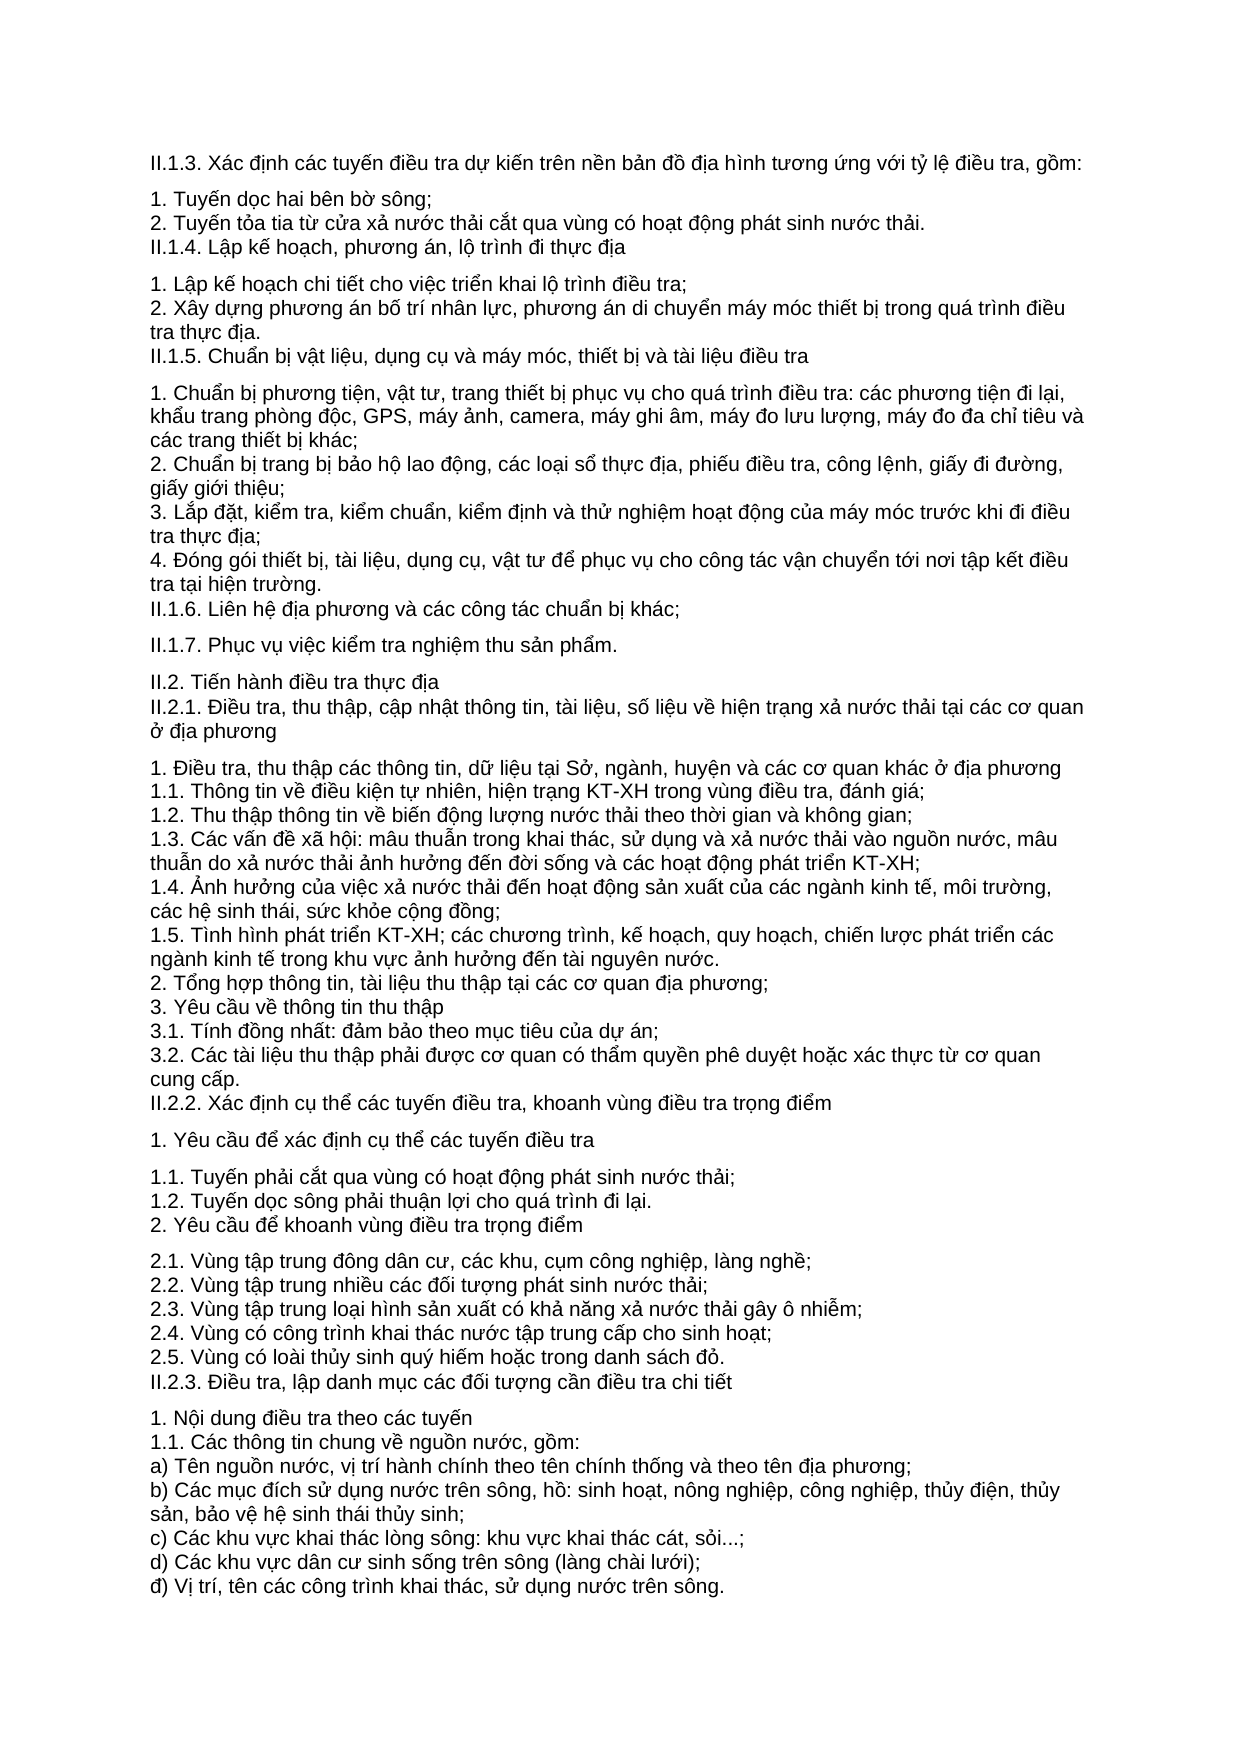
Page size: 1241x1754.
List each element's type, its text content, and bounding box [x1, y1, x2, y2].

text 2.2. Vùng tập trung nhiều các đối tượng phát sinh nước thải; [150, 1273, 1090, 1297]
text 2. Yêu cầu để khoanh vùng điều tra trọng điểm [150, 1212, 1090, 1237]
text II.2. Tiến hành điều tra thực địa [150, 670, 1090, 694]
text 1. Nội dung điều tra theo các tuyến [150, 1406, 1090, 1430]
text 1.2. Thu thập thông tin về biến động lượng nước thải theo thời gian và không gian; [150, 803, 1090, 827]
text 2.5. Vùng có loài thủy sinh quý hiếm hoặc trong danh sách đỏ. [150, 1345, 1090, 1369]
text 1.1. Thông tin về điều kiện tự nhiên, hiện trạng KT-XH trong vùng điều tra, đánh giá; [150, 779, 1090, 803]
text b) Các mục đích sử dụng nước trên sông, hồ: sinh hoạt, nông nghiệp, công nghiệp, thủy điện, thủy sản, bảo vệ hệ sinh thái thủy sinh; [150, 1478, 1090, 1526]
text 4. Đóng gói thiết bị, tài liệu, dụng cụ, vật tư để phục vụ cho công tác vận chuyển tới nơi tập kết điều tra tại hiện trường. [150, 548, 1090, 596]
text c) Các khu vực khai thác lòng sông: khu vực khai thác cát, sỏi...; [150, 1526, 1090, 1550]
text đ) Vị trí, tên các công trình khai thác, sử dụng nước trên sông. [150, 1574, 1090, 1598]
text 1.4. Ảnh hưởng của việc xả nước thải đến hoạt động sản xuất của các ngành kinh tế, môi trường, các hệ sinh thái, sức khỏe cộng đồng; [150, 875, 1090, 923]
text 1.3. Các vấn đề xã hội: mâu thuẫn trong khai thác, sử dụng và xả nước thải vào nguồn nước, mâu thuẫn do xả nước thải ảnh hưởng đến đời sống và các hoạt động phát triển KT-XH; [150, 827, 1090, 875]
text II.1.6. Liên hệ địa phương và các công tác chuẩn bị khác; [150, 596, 1090, 620]
text 1. Tuyến dọc hai bên bờ sông; [150, 187, 1090, 211]
text 1.2. Tuyến dọc sông phải thuận lợi cho quá trình đi lại. [150, 1188, 1090, 1212]
text 2.1. Vùng tập trung đông dân cư, các khu, cụm công nghiệp, làng nghề; [150, 1249, 1090, 1273]
text 1. Yêu cầu để xác định cụ thể các tuyến điều tra [150, 1128, 1090, 1152]
text 1. Lập kế hoạch chi tiết cho việc triển khai lộ trình điều tra; [150, 272, 1090, 296]
text a) Tên nguồn nước, vị trí hành chính theo tên chính thống và theo tên địa phương; [150, 1454, 1090, 1478]
text 2.4. Vùng có công trình khai thác nước tập trung cấp cho sinh hoạt; [150, 1321, 1090, 1345]
text 3. Lắp đặt, kiểm tra, kiểm chuẩn, kiểm định và thử nghiệm hoạt động của máy móc trước khi đi điều tra thực địa; [150, 500, 1090, 548]
text 2. Xây dựng phương án bố trí nhân lực, phương án di chuyển máy móc thiết bị trong quá trình điều tra thực địa. [150, 296, 1090, 343]
text II.2.2. Xác định cụ thể các tuyến điều tra, khoanh vùng điều tra trọng điểm [150, 1091, 1090, 1115]
text 1. Chuẩn bị phương tiện, vật tư, trang thiết bị phục vụ cho quá trình điều tra: các phương tiện đi lại, khẩu trang phòng độc, GPS, máy ảnh, camera, máy ghi âm, máy đo lưu lượng, máy đo đa chỉ tiêu và các trang thiết bị khác; [150, 380, 1090, 452]
text II.1.7. Phục vụ việc kiểm tra nghiệm thu sản phẩm. [150, 633, 1090, 657]
text II.2.3. Điều tra, lập danh mục các đối tượng cần điều tra chi tiết [150, 1369, 1090, 1393]
text II.2.1. Điều tra, thu thập, cập nhật thông tin, tài liệu, số liệu về hiện trạng xả nước thải tại các cơ quan ở địa phương [150, 694, 1090, 743]
text 1.1. Các thông tin chung về nguồn nước, gồm: [150, 1430, 1090, 1454]
text 1.5. Tình hình phát triển KT-XH; các chương trình, kế hoạch, quy hoạch, chiến lược phát triển các ngành kinh tế trong khu vực ảnh hưởng đến tài nguyên nước. [150, 923, 1090, 971]
text II.1.3. Xác định các tuyến điều tra dự kiến trên nền bản đồ địa hình tương ứng với tỷ lệ điều tra, gồm: [150, 150, 1090, 174]
text 2. Tuyến tỏa tia từ cửa xả nước thải cắt qua vùng có hoạt động phát sinh nước thải. [150, 211, 1090, 235]
text 1.1. Tuyến phải cắt qua vùng có hoạt động phát sinh nước thải; [150, 1164, 1090, 1188]
text 2. Tổng hợp thông tin, tài liệu thu thập tại các cơ quan địa phương; [150, 971, 1090, 995]
text 2.3. Vùng tập trung loại hình sản xuất có khả năng xả nước thải gây ô nhiễm; [150, 1297, 1090, 1321]
text 3.2. Các tài liệu thu thập phải được cơ quan có thẩm quyền phê duyệt hoặc xác thực từ cơ quan cung cấp. [150, 1043, 1090, 1091]
text 3. Yêu cầu về thông tin thu thập [150, 995, 1090, 1019]
text 3.1. Tính đồng nhất: đảm bảo theo mục tiêu của dự án; [150, 1019, 1090, 1043]
text 2. Chuẩn bị trang bị bảo hộ lao động, các loại sổ thực địa, phiếu điều tra, công lệnh, giấy đi đường, giấy giới thiệu; [150, 452, 1090, 500]
text d) Các khu vực dân cư sinh sống trên sông (làng chài lưới); [150, 1550, 1090, 1574]
text 1. Điều tra, thu thập các thông tin, dữ liệu tại Sở, ngành, huyện và các cơ quan khác ở địa phương [150, 755, 1090, 779]
text II.1.4. Lập kế hoạch, phương án, lộ trình đi thực địa [150, 235, 1090, 259]
text II.1.5. Chuẩn bị vật liệu, dụng cụ và máy móc, thiết bị và tài liệu điều tra [150, 343, 1090, 368]
